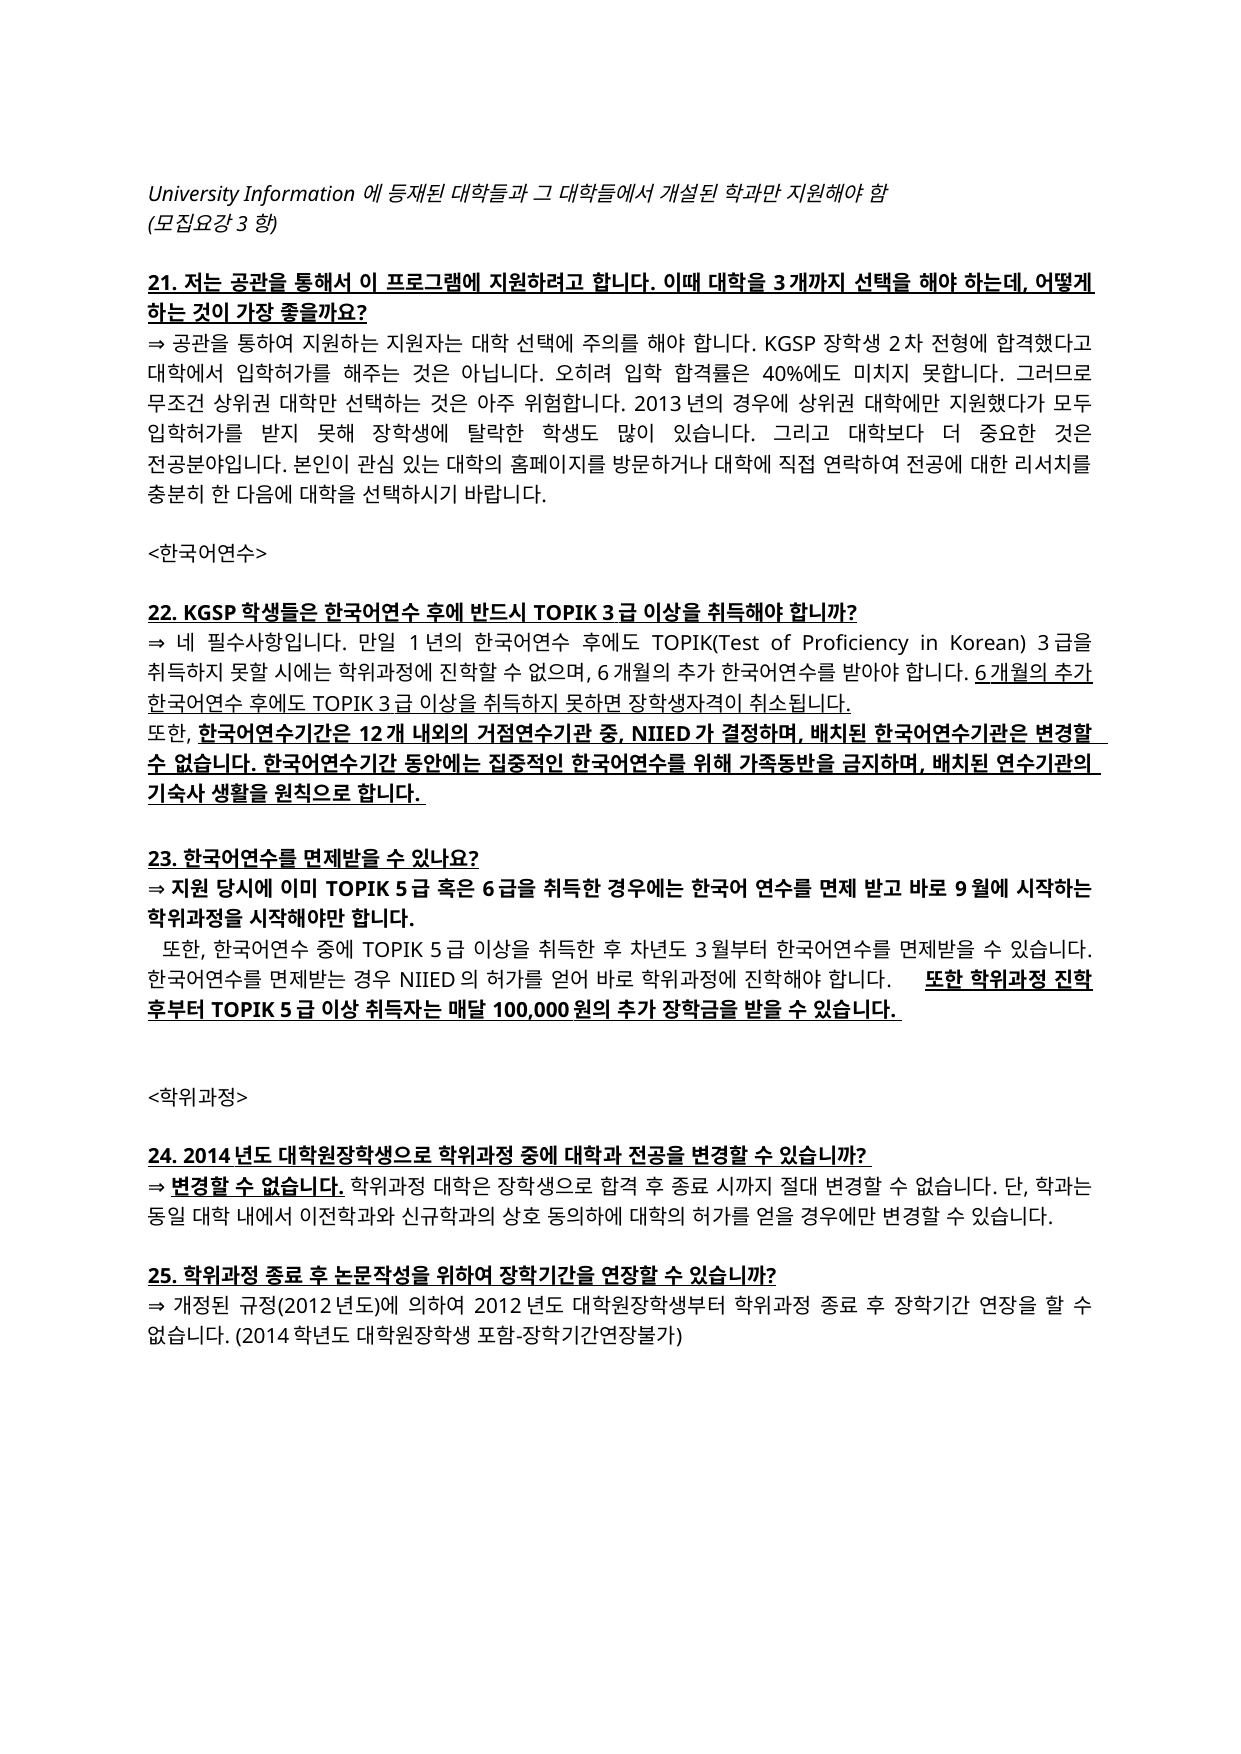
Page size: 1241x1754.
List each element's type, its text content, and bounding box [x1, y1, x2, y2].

text ⇒ 지원 당시에 이미 TOPIK 5급 혹은 6급을 취득한 경우에는 한국어 연수를 면제 받고 바로 9월에 시작하는 학위과정을 시작해야만 합니다. [148, 872, 1093, 933]
text 또한, 한국어연수기간은 12개 내외의 거점연수기관 중, NIIED가 결정하며, 배치된 한국어연수기관은 변경할 수 없습니다. 한국어연수기간 동안에는 집중적인 한국어연수를 위해 가족동반을 금지하며, 배치된 연수기관의 기숙사 생활을 원칙으로 합니다. [148, 775, 1093, 808]
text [148, 177, 1093, 207]
text 25. 학위과정 종료 후 논문작성을 위하여 장학기간을 연장할 수 있습니까? [148, 1259, 1093, 1289]
text ⇒ 네 필수사항입니다. 만일 1년의 한국어연수 후에도 TOPIK(Test of Proficiency in Korean) 3급을 취득하지 못할 시에는 학위과정에 진학할 수 없으며, 6개월의 추가 한국어연수를 받아야 합니다. 6개월의 추가 한국어연수 후에도 TOPIK 3급 이상을 취득하지 못하면 장학생자격이 취소됩니다. [148, 626, 1093, 717]
text ⇒ 공관을 통하여 지원하는 지원자는 대학 선택에 주의를 해야 합니다. KGSP 장학생 2차 전형에 합격했다고 대학에서 입학허가를 해주는 것은 아닙니다. 오히려 입학 합격률은 40%에도 미치지 못합니다. 그러므로 무조건 상위권 대학만 선택하는 것은 아주 위험합니다. 2013년의 경우에 상위권 대학에만 지원했다가 모두 입학허가를 받지 못해 장학생에 탈락한 학생도 많이 있습니다. 그리고 대학보다 더 중요한 것은 전공분야입니다. 본인이 관심 있는 대학의 홈페이지를 방문하거나 대학에 직접 연락하여 전공에 대한 리서치를 충분히 한 다음에 대학을 선택하시기 바랍니다. [148, 327, 1093, 509]
text 21. 저는 공관을 통해서 이 프로그램에 지원하려고 합니다. 이때 대학을 3개까지 선택을 해야 하는데, 어떻게 하는 것이 가장 좋을까요? [148, 266, 1093, 292]
text 21. 저는 공관을 통해서 이 프로그램에 지원하려고 합니다. 이때 대학을 3개까지 선택을 해야 하는데, 어떻게 하는 것이 가장 좋을까요? [148, 294, 1093, 327]
text 또한, 한국어연수 중에 TOPIK 5급 이상을 취득한 후 차년도 3월부터 한국어연수를 면제받을 수 있습니다. 한국어연수를 면제받는 경우 NIIED의 허가를 얻어 바로 학위과정에 진학해야 합니다. 또한 학위과정 진학 후부터 TOPIK 5급 이상 취득자는 매달 100,000원의 추가 장학금을 받을 수 있습니다. [148, 933, 1093, 1024]
text ⇒ 변경할 수 없습니다. 학위과정 대학은 장학생으로 합격 후 종료 시까지 절대 변경할 수 없습니다. 단, 학과는 동일 대학 내에서 이전학과와 신규학과의 상호 동의하에 대학의 허가를 얻을 경우에만 변경할 수 있습니다. [148, 1170, 1093, 1231]
text <학위과정> [148, 1081, 1093, 1111]
text (모집요강 3항) [148, 207, 1093, 238]
text ⇒ 개정된 규정(2012년도)에 의하여 2012년도 대학원장학생부터 학위과정 종료 후 장학기간 연장을 할 수 없습니다. (2014학년도 대학원장학생 포함-장학기간연장불가) [148, 1289, 1093, 1350]
text 또한, 한국어연수기간은 12개 내외의 거점연수기관 중, NIIED가 결정하며, 배치된 한국어연수기관은 변경할 수 없습니다. 한국어연수기간 동안에는 집중적인 한국어연수를 위해 가족동반을 금지하며, 배치된 연수기관의 기숙사 생활을 원칙으로 합니다. [148, 717, 1093, 773]
text 24. 2014년도 대학원장학생으로 학위과정 중에 대학과 전공을 변경할 수 있습니까? [148, 1139, 1093, 1170]
text <한국어연수> [148, 537, 1093, 567]
text 22. KGSP 학생들은 한국어연수 후에 반드시 TOPIK 3급 이상을 취득해야 합니까? [148, 596, 1093, 626]
text 23. 한국어연수를 면제받을 수 있나요? [148, 842, 1093, 872]
